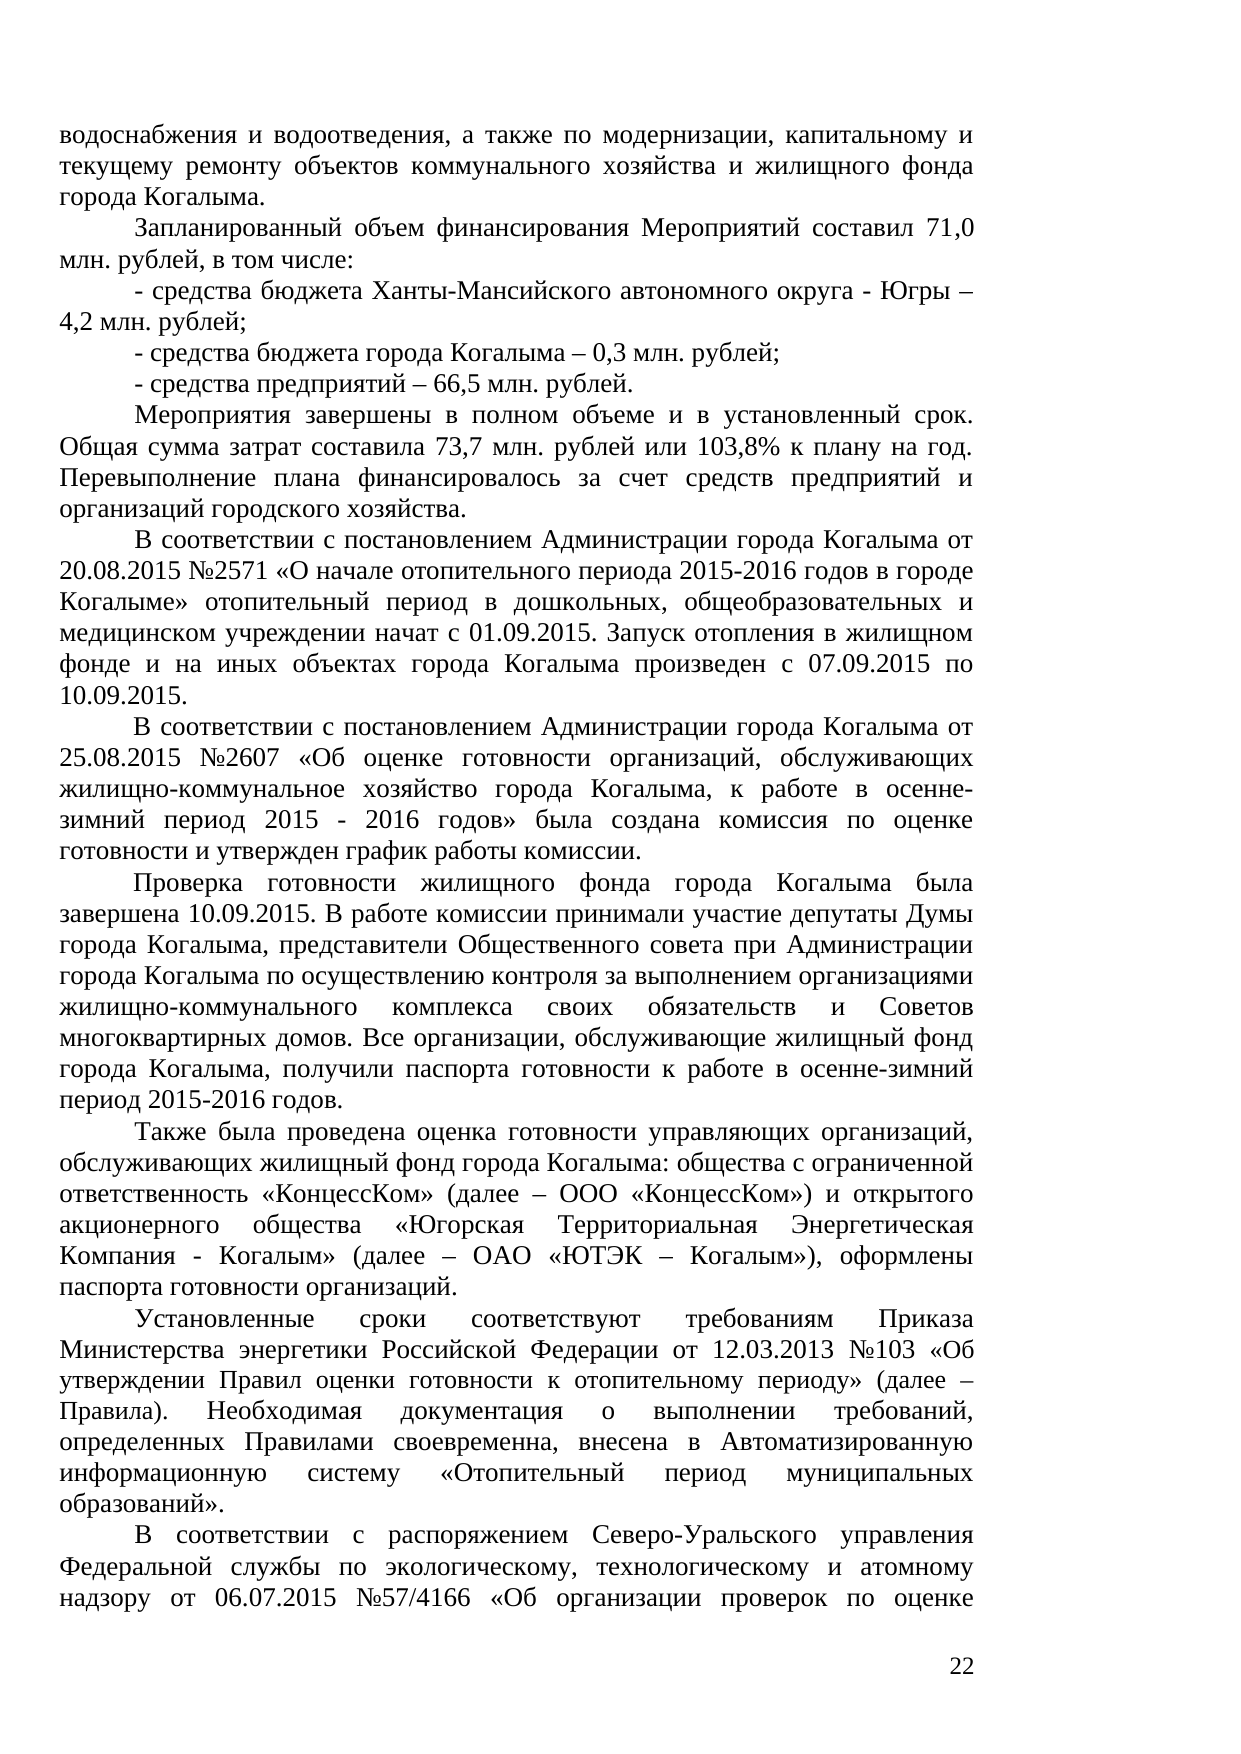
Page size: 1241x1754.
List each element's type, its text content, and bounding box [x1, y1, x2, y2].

text В соответствии с постановлением Администрации города Когалыма от 20.08.2015 №2571 «О начале отопительного периода 2015-2016 годов в городе Когалыме» отопительный период в дошкольных, общеобразовательных и медицинском учреждении начат с 01.09.2015. Запуск отопления в жилищном фонде и на иных объектах города Когалыма произведен с 07.09.2015 по 10.09.2015. [59, 523, 974, 710]
text Мероприятия завершены в полном объеме и в установленный срок. Общая сумма затрат составила 73,7 млн. рублей или 103,8% к плану на год. Перевыполнение плана финансировалось за счет средств предприятий и организаций городского хозяйства. [59, 398, 974, 523]
text - средства предприятий – 66,5 млн. рублей. [59, 367, 974, 398]
text В соответствии с постановлением Администрации города Когалыма от 25.08.2015 №2607 «Об оценке готовности организаций, обслуживающих жилищно-коммунальное хозяйство города Когалыма, к работе в осенне-зимний период 2015 - 2016 годов» была создана комиссия по оценке готовности и утвержден график работы комиссии. [59, 710, 974, 866]
text - средства бюджета города Когалыма – 0,3 млн. рублей; [59, 336, 974, 367]
text Проверка готовности жилищного фонда города Когалыма была завершена 10.09.2015. В работе комиссии принимали участие депутаты Думы города Когалыма, представители Общественного совета при Администрации города Когалыма по осуществлению контроля за выполнением организациями жилищно-коммунального комплекса своих обязательств и Советов многоквартирных домов. Все организации, обслуживающие жилищный фонд города Когалыма, получили паспорта готовности к работе в осенне-зимний период 2015-2016 годов. [59, 866, 974, 1115]
text Также была проведена оценка готовности управляющих организаций, обслуживающих жилищный фонд города Когалыма: общества с ограниченной ответственность «КонцессКом» (далее – ООО «КонцессКом») и открытого акционерного общества «Югорская Территориальная Энергетическая Компания - Когалым» (далее – ОАО «ЮТЭК – Когалым»), оформлены паспорта готовности организаций. [59, 1115, 974, 1302]
text Установленные сроки соответствуют требованиям Приказа Министерства энергетики Российской Федерации от 12.03.2013 №103 «Об утверждении Правил оценки готовности к отопительному периоду» (далее – Правила). Необходимая документация о выполнении требований, определенных Правилами своевременна, внесена в Автоматизированную информационную систему «Отопительный период муниципальных образований». [59, 1302, 974, 1518]
text - средства бюджета Ханты-Мансийского автономного округа - Югры – 4,2 млн. рублей; [59, 274, 974, 336]
text Запланированный объем финансирования Мероприятий составил 71,0 млн. рублей, в том числе: [59, 212, 974, 274]
